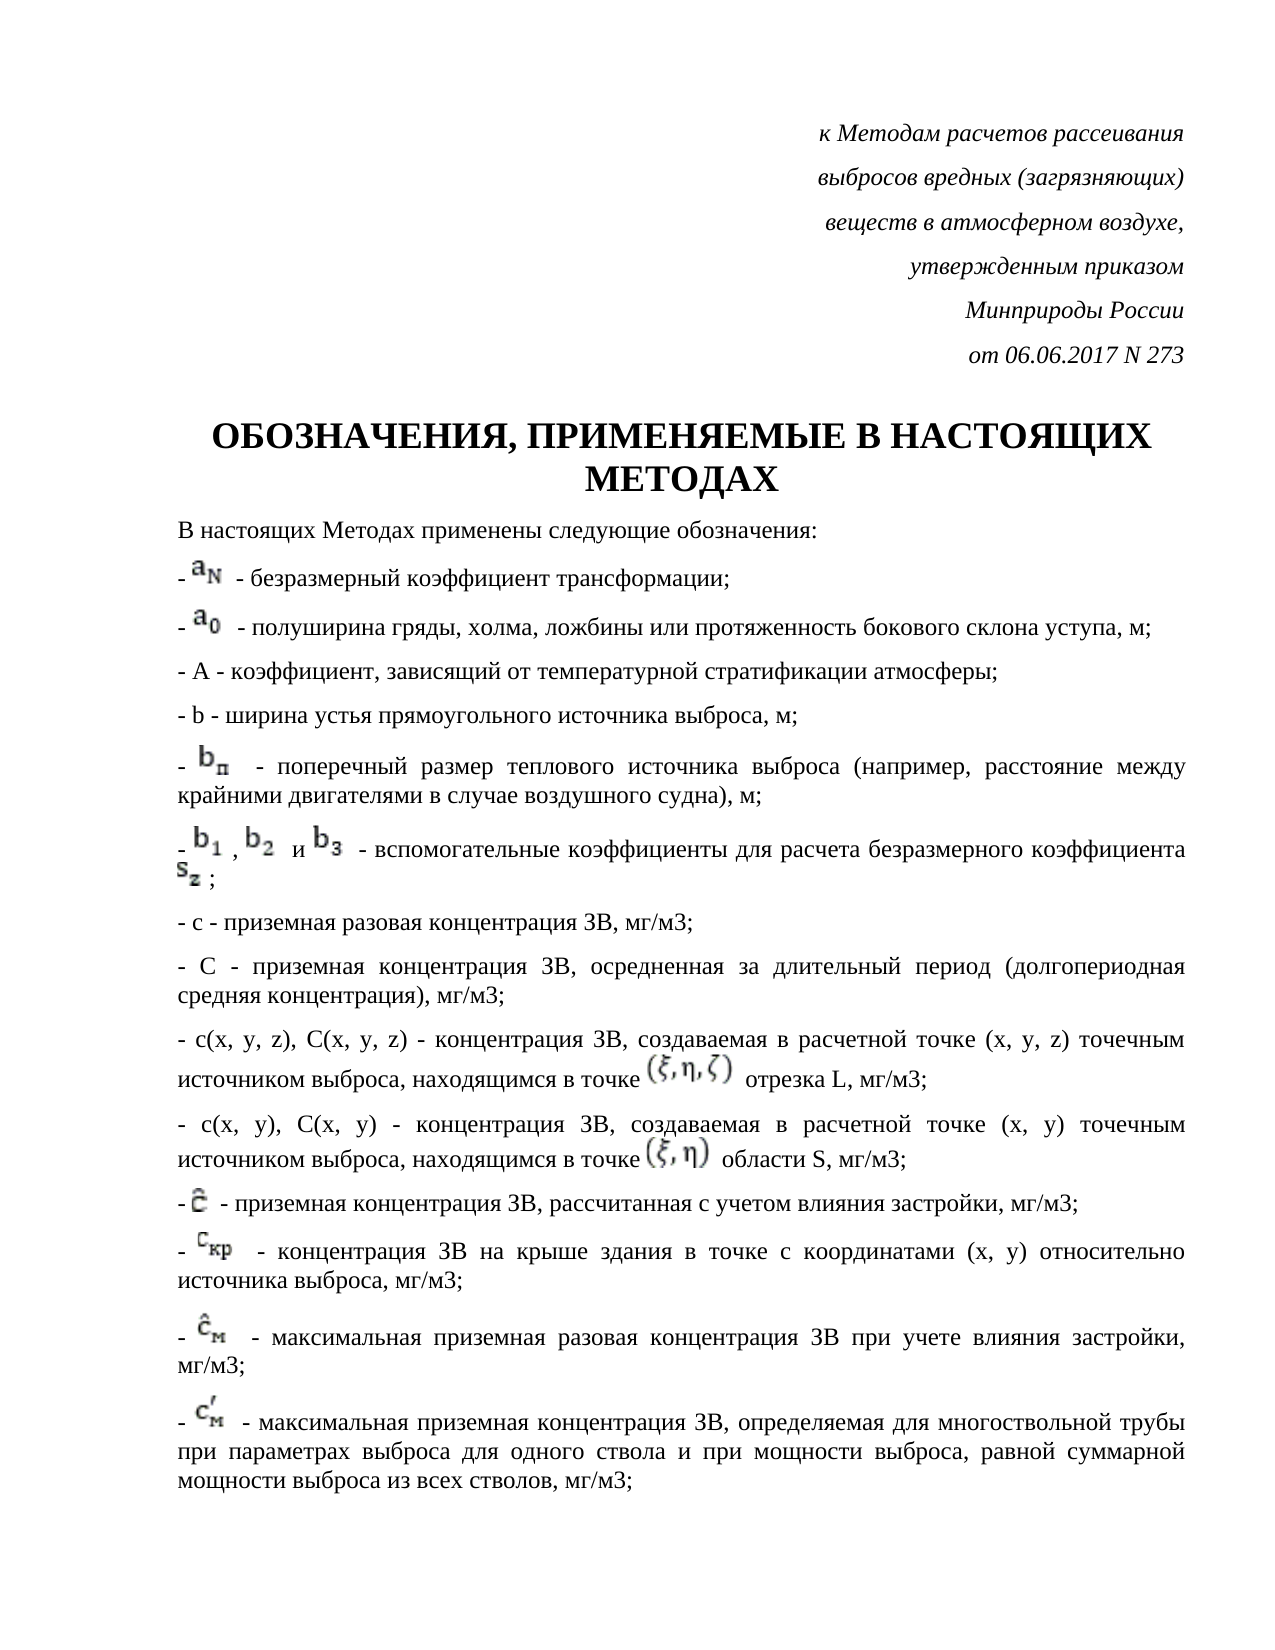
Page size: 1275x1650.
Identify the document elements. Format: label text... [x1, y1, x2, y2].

text от 06.06.2017 N 273 [177, 340, 1186, 369]
text Минприроды России [177, 296, 1186, 324]
picture [191, 1188, 208, 1212]
text В настоящих Методах применены следующие обозначения: [177, 515, 1186, 544]
text ОБОЗНАЧЕНИЯ, ПРИМЕНЯЕМЫЕ В НАСТОЯЩИХ МЕТОДАХ [177, 413, 1186, 499]
text утвержденным приказом [177, 251, 1186, 280]
picture [646, 1053, 733, 1088]
text - , и - вспомогательные коэффициенты для расчета безразмерного коэффициента ; [177, 824, 1186, 891]
picture [313, 824, 343, 858]
text к Методам расчетов рассеивания [177, 118, 1186, 147]
picture [191, 607, 225, 636]
picture [191, 559, 223, 586]
picture [198, 745, 229, 775]
text - - полуширина гряды, холма, ложбины или протяженность бокового склона уступа, м; [177, 607, 1186, 641]
text - c(x, y, z), C(x, y, z) - концентрация ЗВ, создаваемая в расчетной точке (x, y, z) точечным источником выброса, находящимся в точке отрезка L, мг/м3; [177, 1024, 1186, 1093]
text - - приземная концентрация ЗВ, рассчитанная с учетом влияния застройки, мг/м3; [177, 1188, 1186, 1217]
text - c(x, y), C(x, y) - концентрация ЗВ, создаваемая в расчетной точке (x, y) точечным источником выброса, находящимся в точке области S, мг/м3; [177, 1109, 1186, 1173]
text - - концентрация ЗВ на крыше здания в точке с координатами (x, y) относительно источника выброса, мг/м3; [177, 1233, 1186, 1293]
picture [193, 826, 225, 858]
text - - поперечный размер теплового источника выброса (например, расстояние между крайними двигателями в случае воздушного судна), м; [177, 745, 1186, 809]
text - - безразмерный коэффициент трансформации; [177, 559, 1186, 591]
text - C - приземная концентрация ЗВ, осредненная за длительный период (долгопериодная средняя концентрация), мг/м3; [177, 951, 1186, 1009]
picture [193, 1394, 225, 1431]
text веществ в атмосферном воздухе, [177, 207, 1186, 236]
picture [197, 1232, 233, 1260]
text - A - коэффициент, зависящий от температурной стратификации атмосферы; [177, 656, 1186, 685]
picture [197, 1309, 228, 1345]
picture [646, 1137, 710, 1168]
picture [177, 862, 203, 886]
text - - максимальная приземная концентрация ЗВ, определяемая для многоствольной трубы при параметрах выброса для одного ствола и при мощности выброса, равной суммарной мощности выброса из всех стволов, мг/м3; [177, 1395, 1186, 1494]
text - - максимальная приземная разовая концентрация ЗВ при учете влияния застройки, мг/м3; [177, 1309, 1186, 1379]
picture [246, 826, 277, 858]
text - c - приземная разовая концентрация ЗВ, мг/м3; [177, 907, 1186, 936]
text выбросов вредных (загрязняющих) [177, 162, 1186, 191]
text - b - ширина устья прямоугольного источника выброса, м; [177, 701, 1186, 729]
